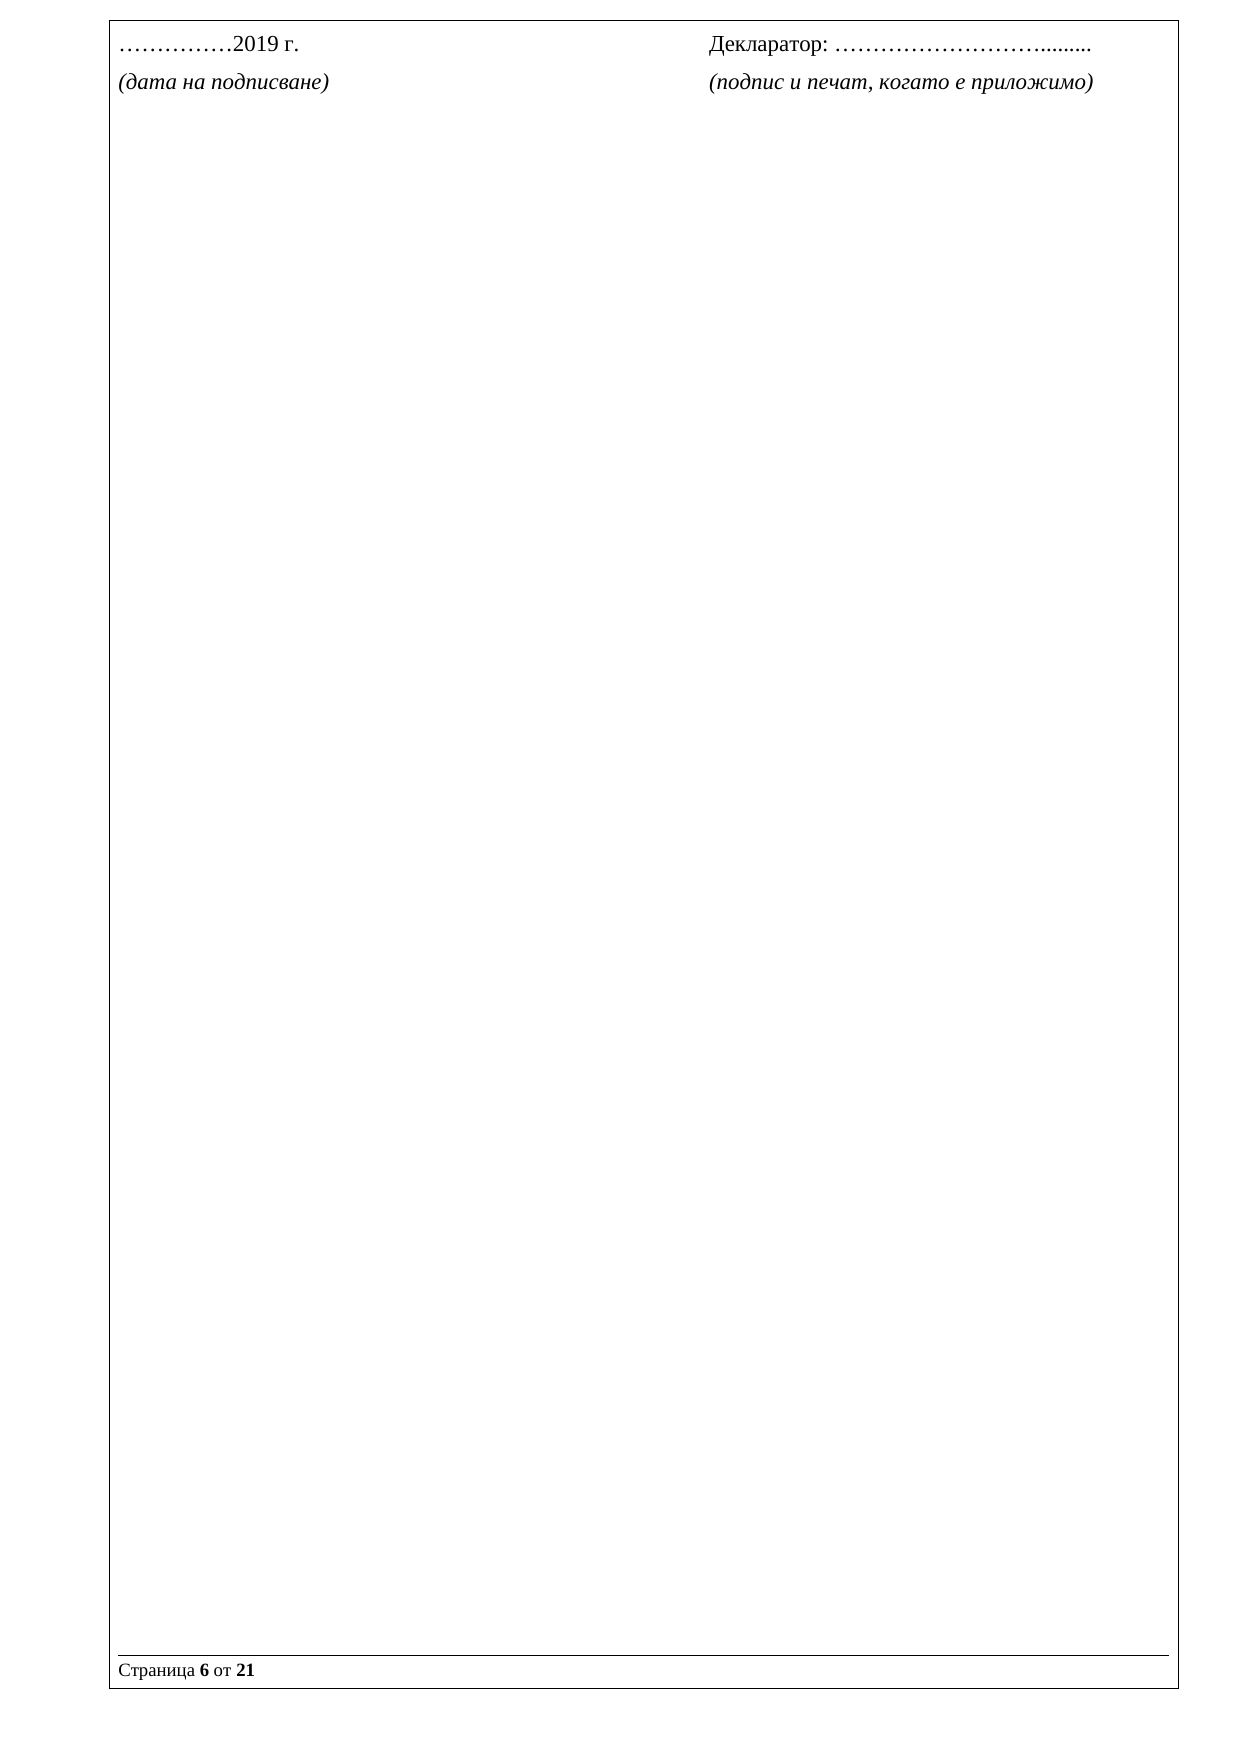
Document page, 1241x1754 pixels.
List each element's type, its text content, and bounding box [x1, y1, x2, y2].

text (дата на подписване) (подпис и печат, когато е приложимо) [118, 68, 1169, 95]
text ……………2019 г. Декларатор: ………………………......... [118, 29, 1169, 56]
